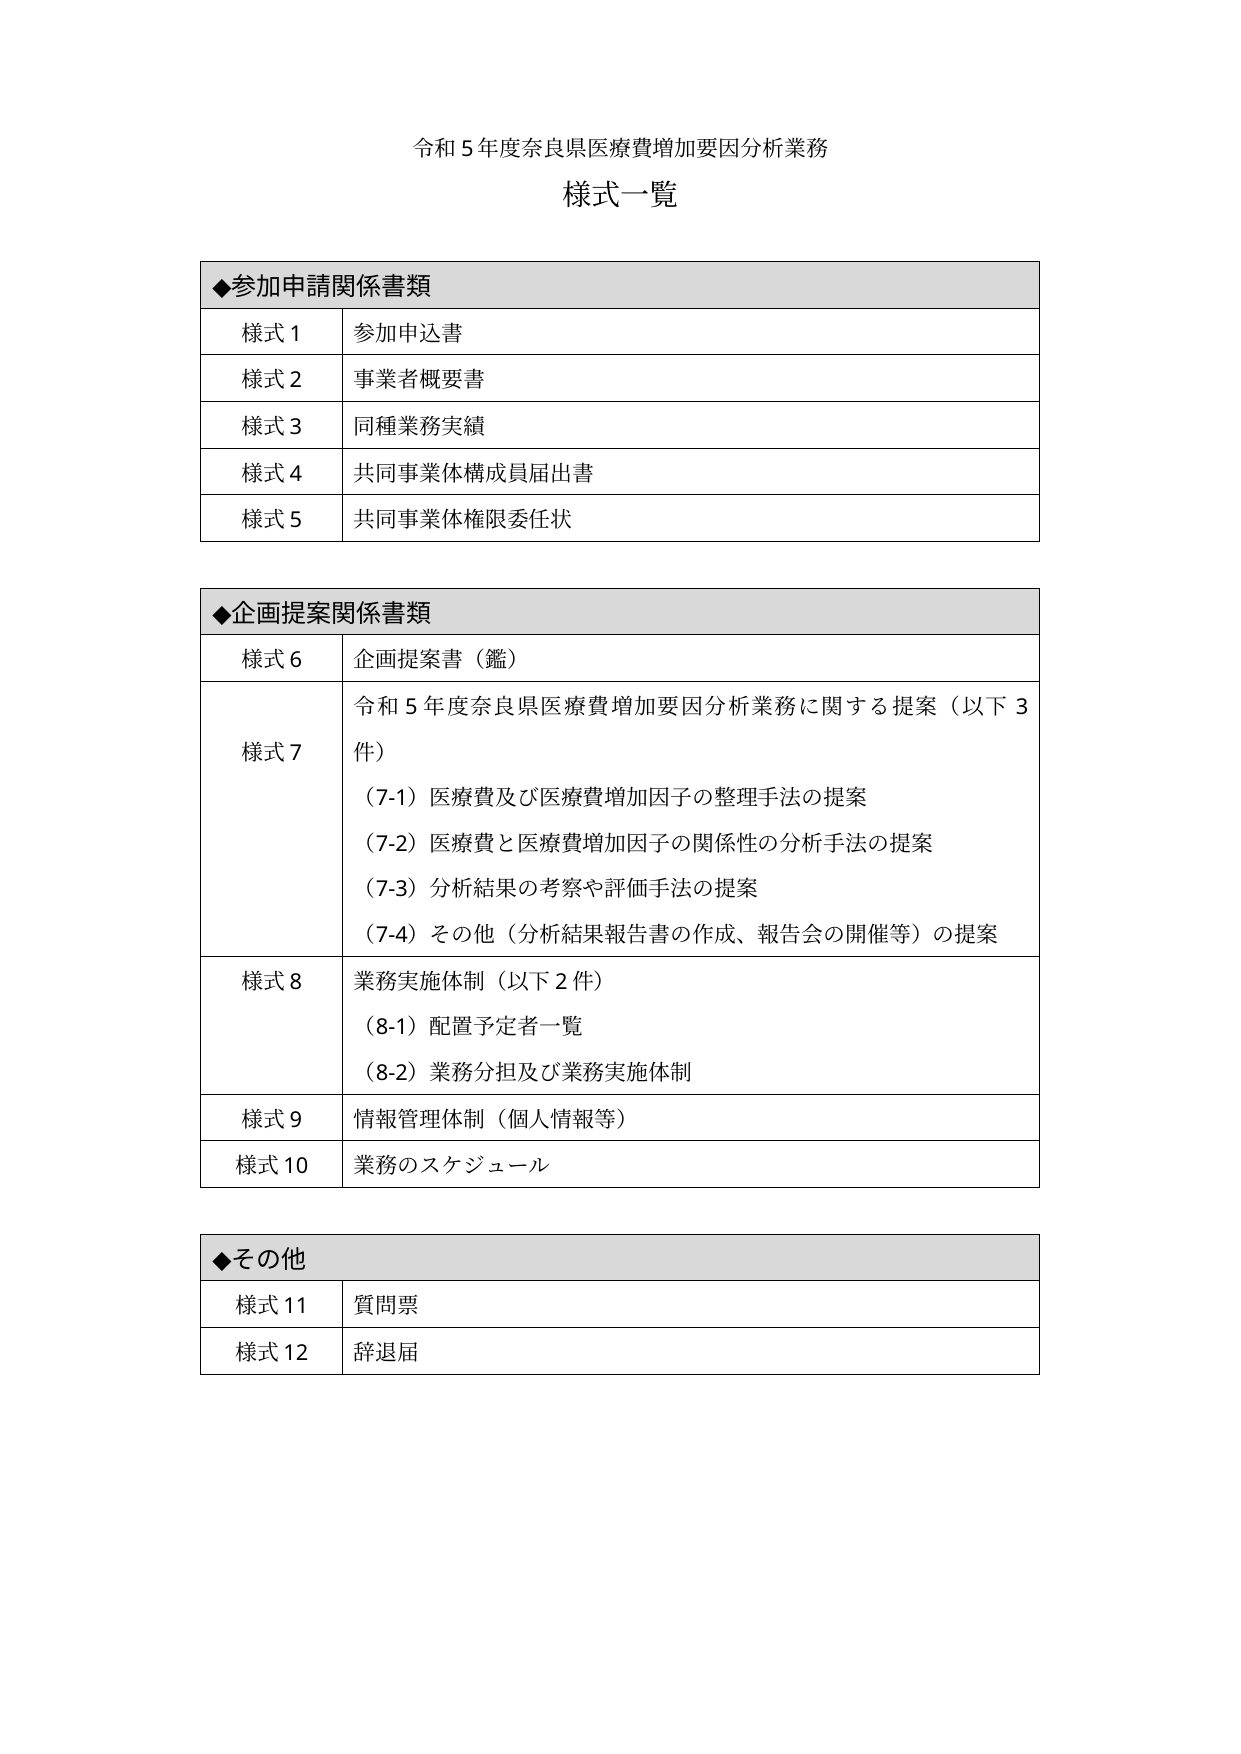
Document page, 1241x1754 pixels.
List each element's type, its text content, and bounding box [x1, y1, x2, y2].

table_cell 様式4 [201, 449, 342, 494]
table_cell 辞退届 [343, 1328, 1039, 1374]
table_cell 情報管理体制（個人情報等） [343, 1095, 1039, 1140]
table_cell 参加申込書 [343, 309, 1039, 354]
table_cell 様式6 [201, 635, 342, 681]
table_cell 様式10 [201, 1141, 342, 1187]
table_cell 様式3 [201, 402, 342, 448]
table_cell 共同事業体構成員届出書 [343, 449, 1039, 494]
table_cell 様式5 [201, 495, 342, 541]
table_cell 令和5年度奈良県医療費増加要因分析業務に関する提案（以下3件） （7-1）医療費及び医療費増加因子の整理手法の提案 （7-2）医療費と医療費増加因子の関係性の分析手法の提案 （7-3）分析結果の考察や評価手法の提案 （7-4）その他（分析結果報告書の作成、報告会の開催等）の提案 [343, 682, 1039, 956]
table_header ◆参加申請関係書類 [201, 262, 1039, 308]
table_header ◆その他 [201, 1235, 1039, 1280]
table_header ◆企画提案関係書類 [201, 589, 1039, 634]
table_cell 様式9 [201, 1095, 342, 1140]
text 令和5年度奈良県医療費増加要因分析業務 [112, 124, 1128, 170]
table_cell 様式1 [201, 309, 342, 354]
table_cell 様式8 [201, 957, 342, 1094]
table_cell 業務のスケジュール [343, 1141, 1039, 1187]
table_cell 同種業務実績 [343, 402, 1039, 448]
table_cell 様式12 [201, 1328, 342, 1374]
table_cell 質問票 [343, 1281, 1039, 1327]
table_cell 様式11 [201, 1281, 342, 1327]
table_cell 企画提案書（鑑） [343, 635, 1039, 681]
table_cell 事業者概要書 [343, 355, 1039, 401]
subtitle 様式一覧 [112, 170, 1128, 215]
table_cell 共同事業体権限委任状 [343, 495, 1039, 541]
table_cell 様式2 [201, 355, 342, 401]
table_cell 業務実施体制（以下2件） （8-1）配置予定者一覧 （8-2）業務分担及び業務実施体制 [343, 957, 1039, 1094]
table_cell 様式7 [201, 682, 342, 956]
